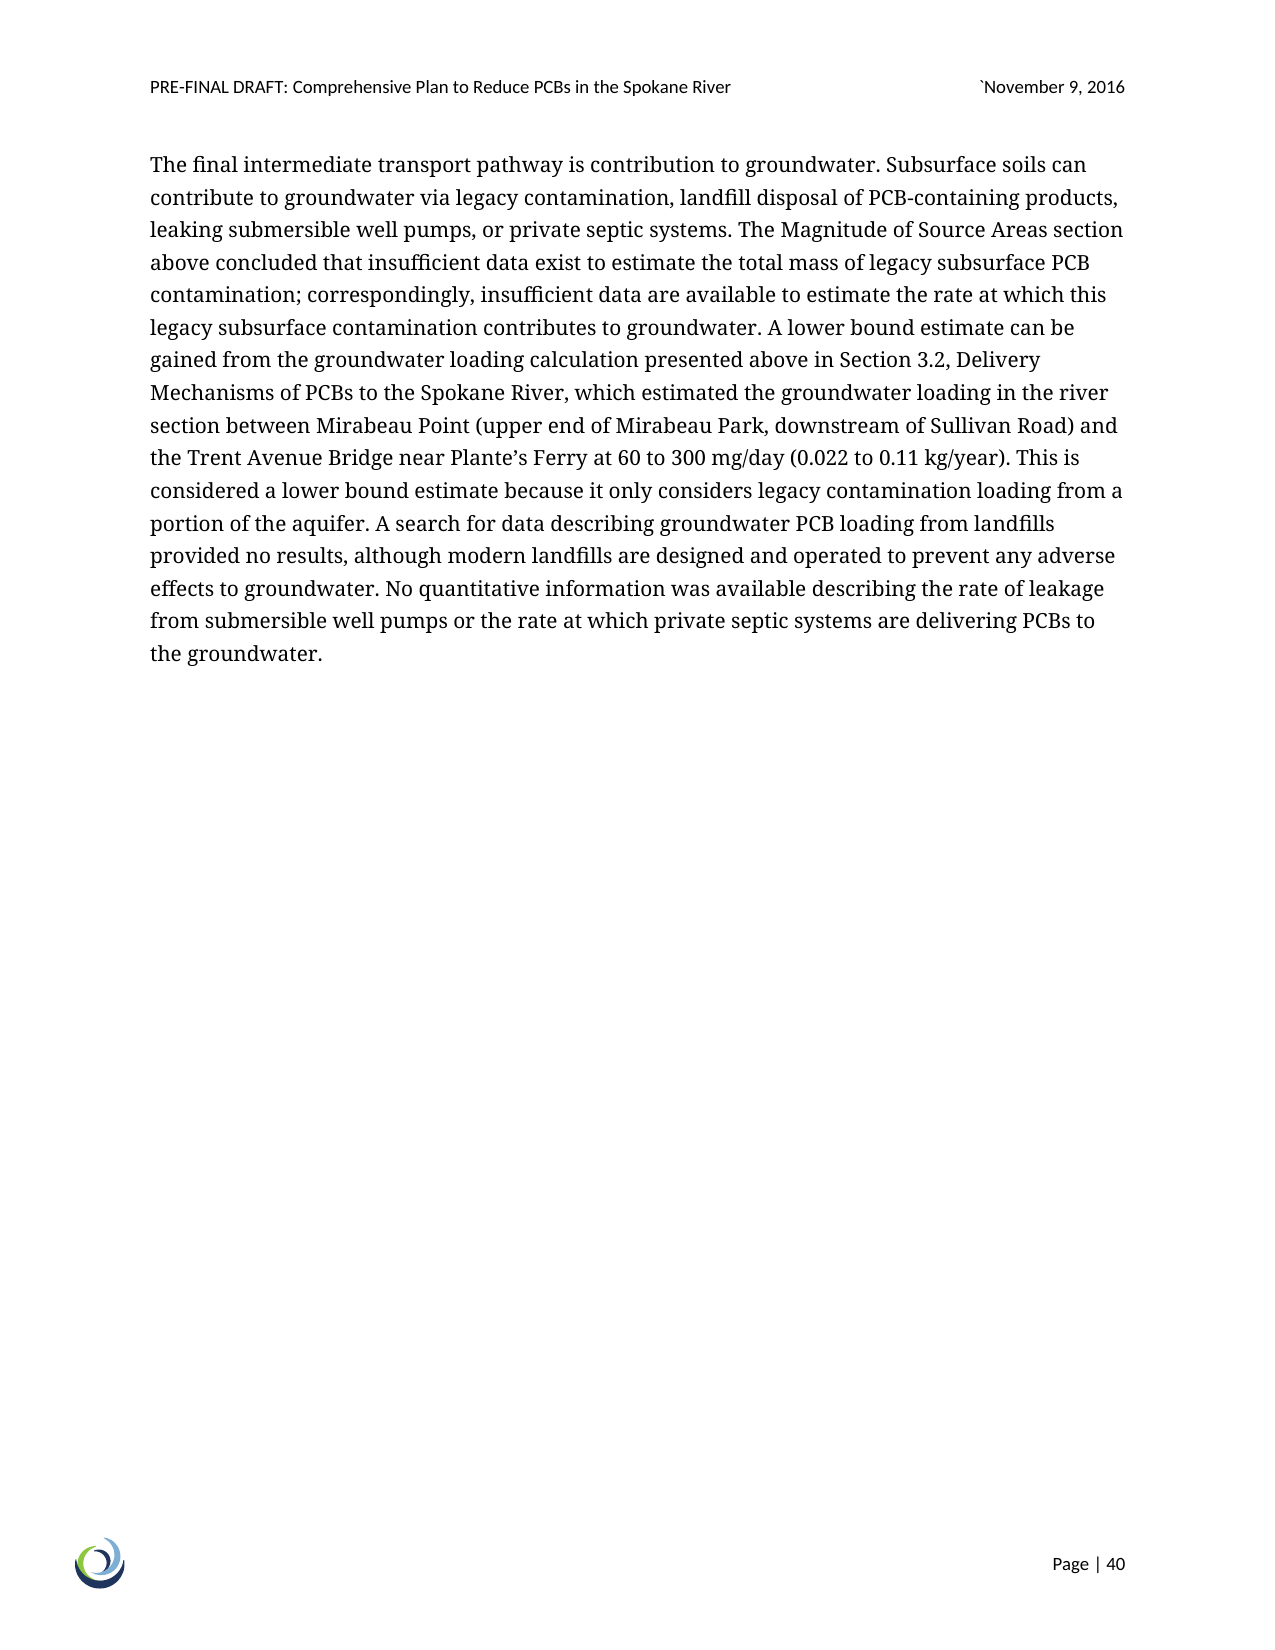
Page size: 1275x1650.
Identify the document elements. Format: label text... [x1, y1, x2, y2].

text The final intermediate transport pathway is contribution to groundwater. Subsurface soils can contribute to groundwater via legacy contamination, landfill disposal of PCB-containing products, leaking submersible well pumps, or private septic systems. The Magnitude of Source Areas section above concluded that insufficient data exist to estimate the total mass of legacy subsurface PCB contamination; correspondingly, insufficient data are available to estimate the rate at which this legacy subsurface contamination contributes to groundwater. A lower bound estimate can be gained from the groundwater loading calculation presented above in Section 3.2, Delivery Mechanisms of PCBs to the Spokane River, which estimated the groundwater loading in the river section between Mirabeau Point (upper end of Mirabeau Park, downstream of Sullivan Road) and the Trent Avenue Bridge near Plante’s Ferry at 60 to 300 mg/day (0.022 to 0.11 kg/year). This is considered a lower bound estimate because it only considers legacy contamination loading from a portion of the aquifer. A search for data describing groundwater PCB loading from landfills provided no results, although modern landfills are designed and operated to prevent any adverse effects to groundwater. No quantitative information was available describing the rate of leakage from submersible well pumps or the rate at which private septic systems are delivering PCBs to the groundwater. [150, 150, 1125, 667]
